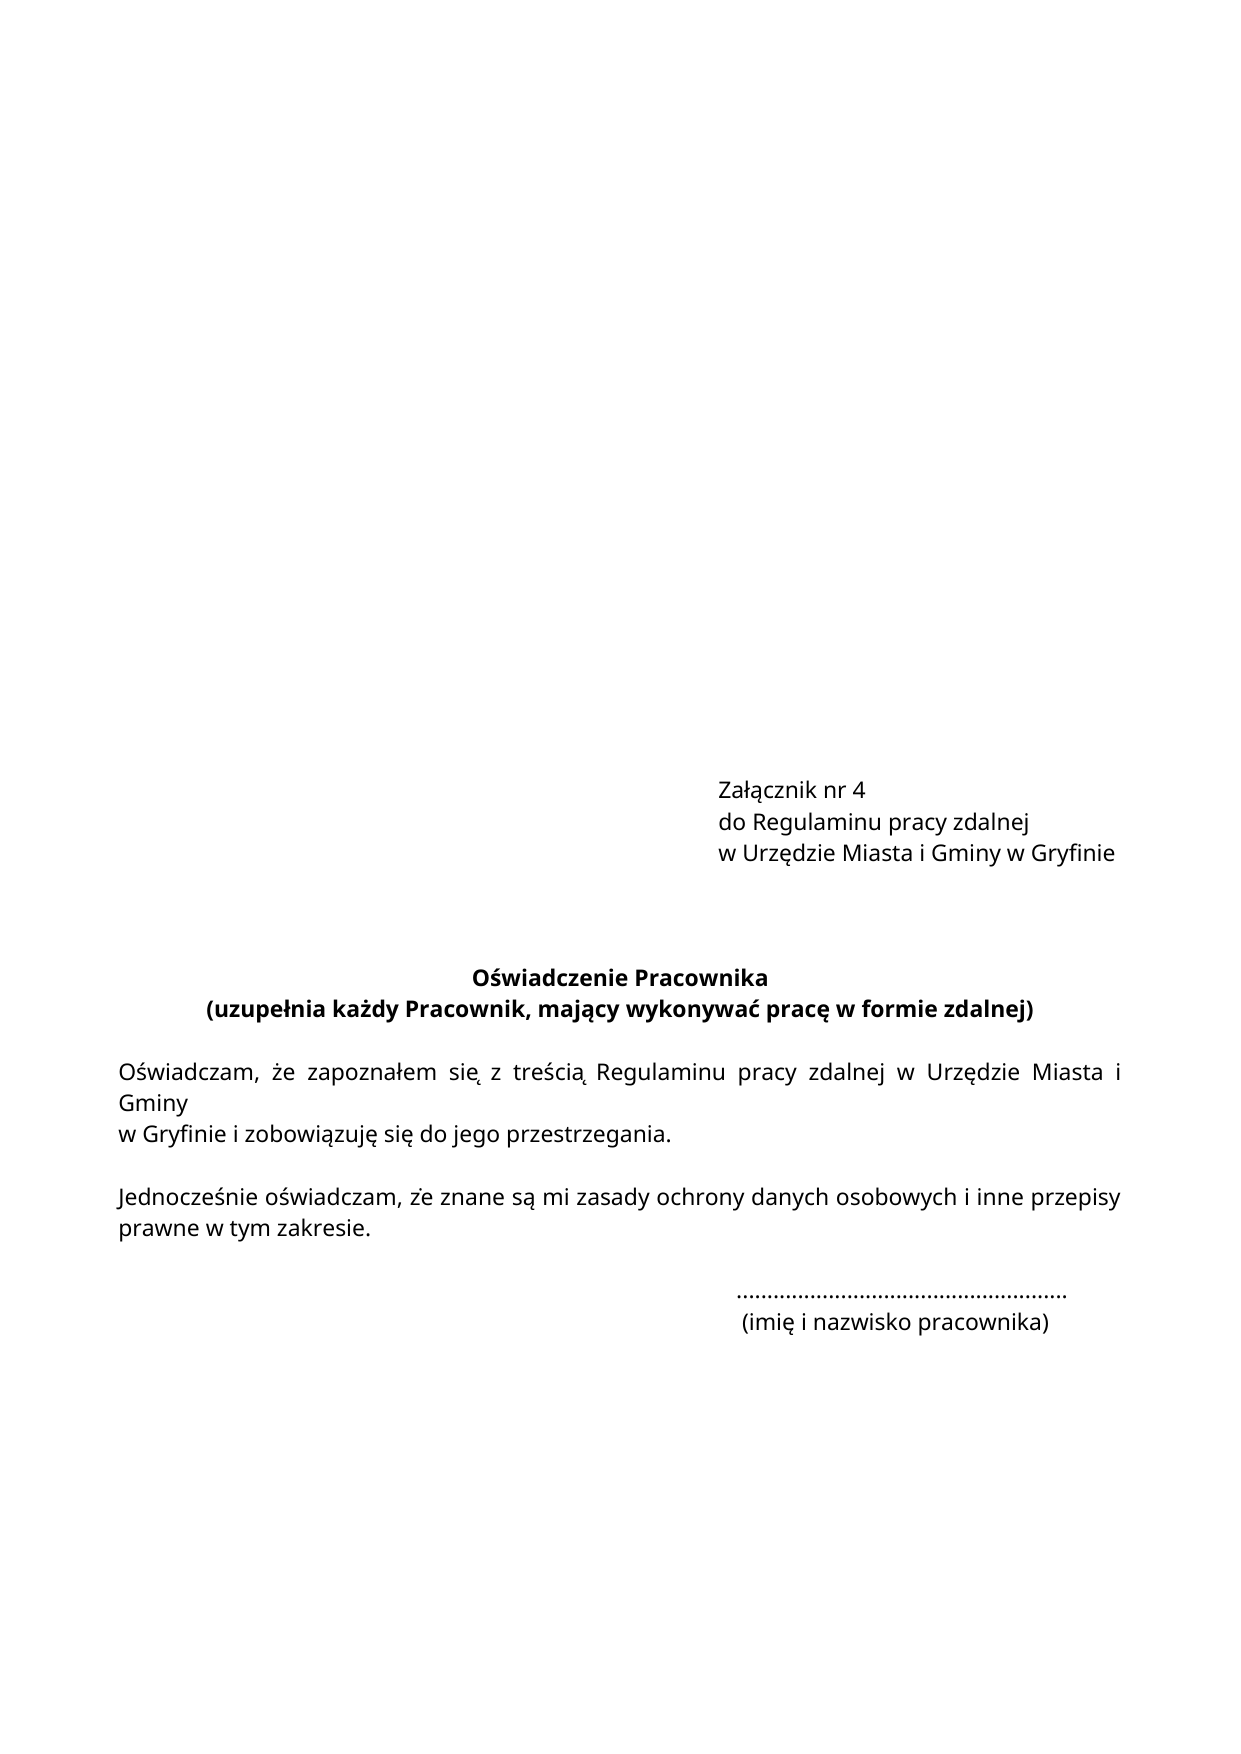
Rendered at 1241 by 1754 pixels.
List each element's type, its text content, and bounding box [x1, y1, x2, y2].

text (imię i nazwisko pracownika) [643, 1306, 1122, 1337]
text Oświadczenie Pracownika [118, 962, 1122, 993]
text Załącznik nr 4 [718, 774, 1122, 806]
text Oświadczam, że zapoznałem się z treścią Regulaminu pracy zdalnej w Urzędzie Miasta i Gminy w Gryfinie i zobowiązuję się do jego przestrzegania. [118, 1056, 1122, 1149]
text do Regulaminu pracy zdalnej [643, 806, 1122, 837]
text w Urzędzie Miasta i Gminy w Gryfinie [643, 837, 1122, 868]
text (uzupełnia każdy Pracownik, mający wykonywać pracę w formie zdalnej) [118, 993, 1122, 1024]
text Jednocześnie oświadczam, że znane są mi zasady ochrony danych osobowych i inne przepisy prawne w tym zakresie. [118, 1181, 1122, 1243]
text ...................................................... [718, 1274, 1122, 1306]
